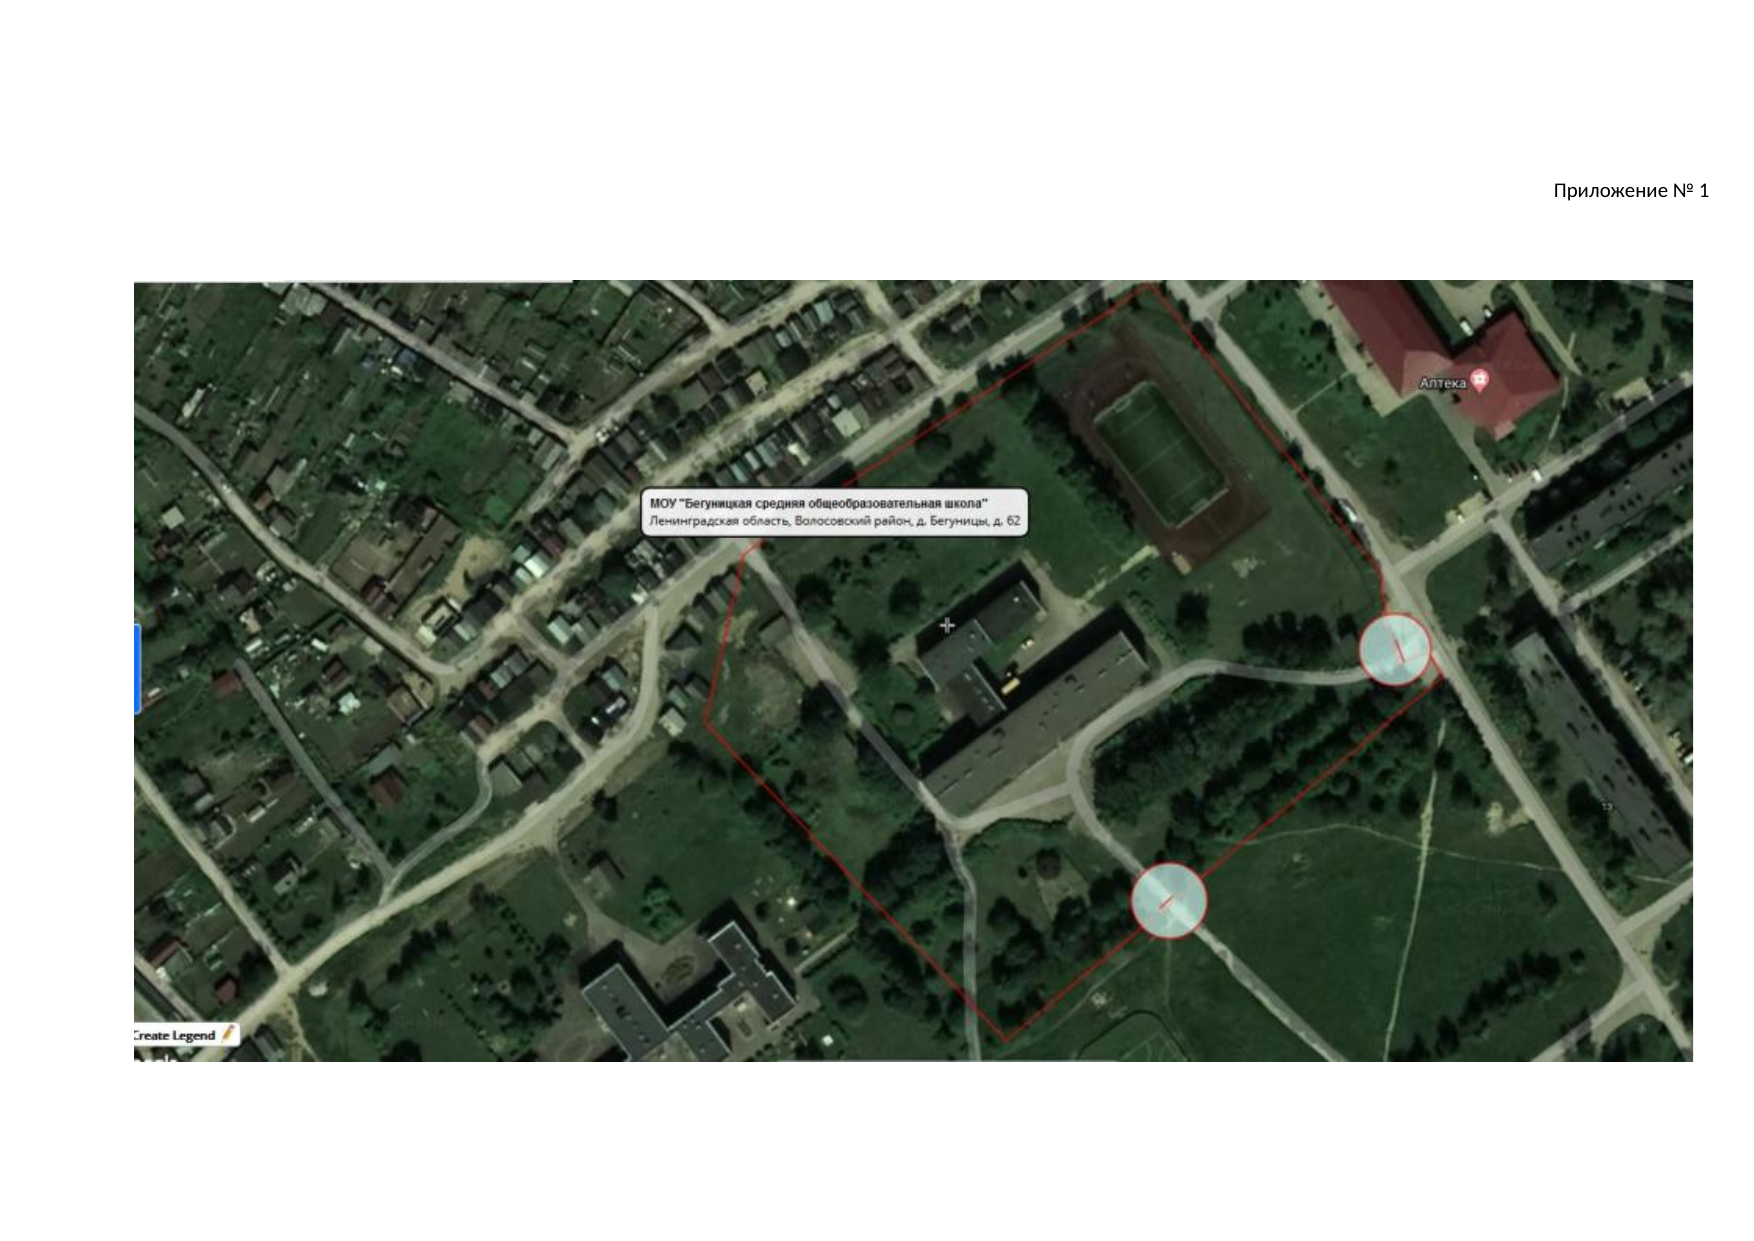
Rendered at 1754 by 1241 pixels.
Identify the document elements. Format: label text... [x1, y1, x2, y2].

text Приложение № 1 [118, 177, 1709, 203]
picture [134, 280, 1694, 1062]
